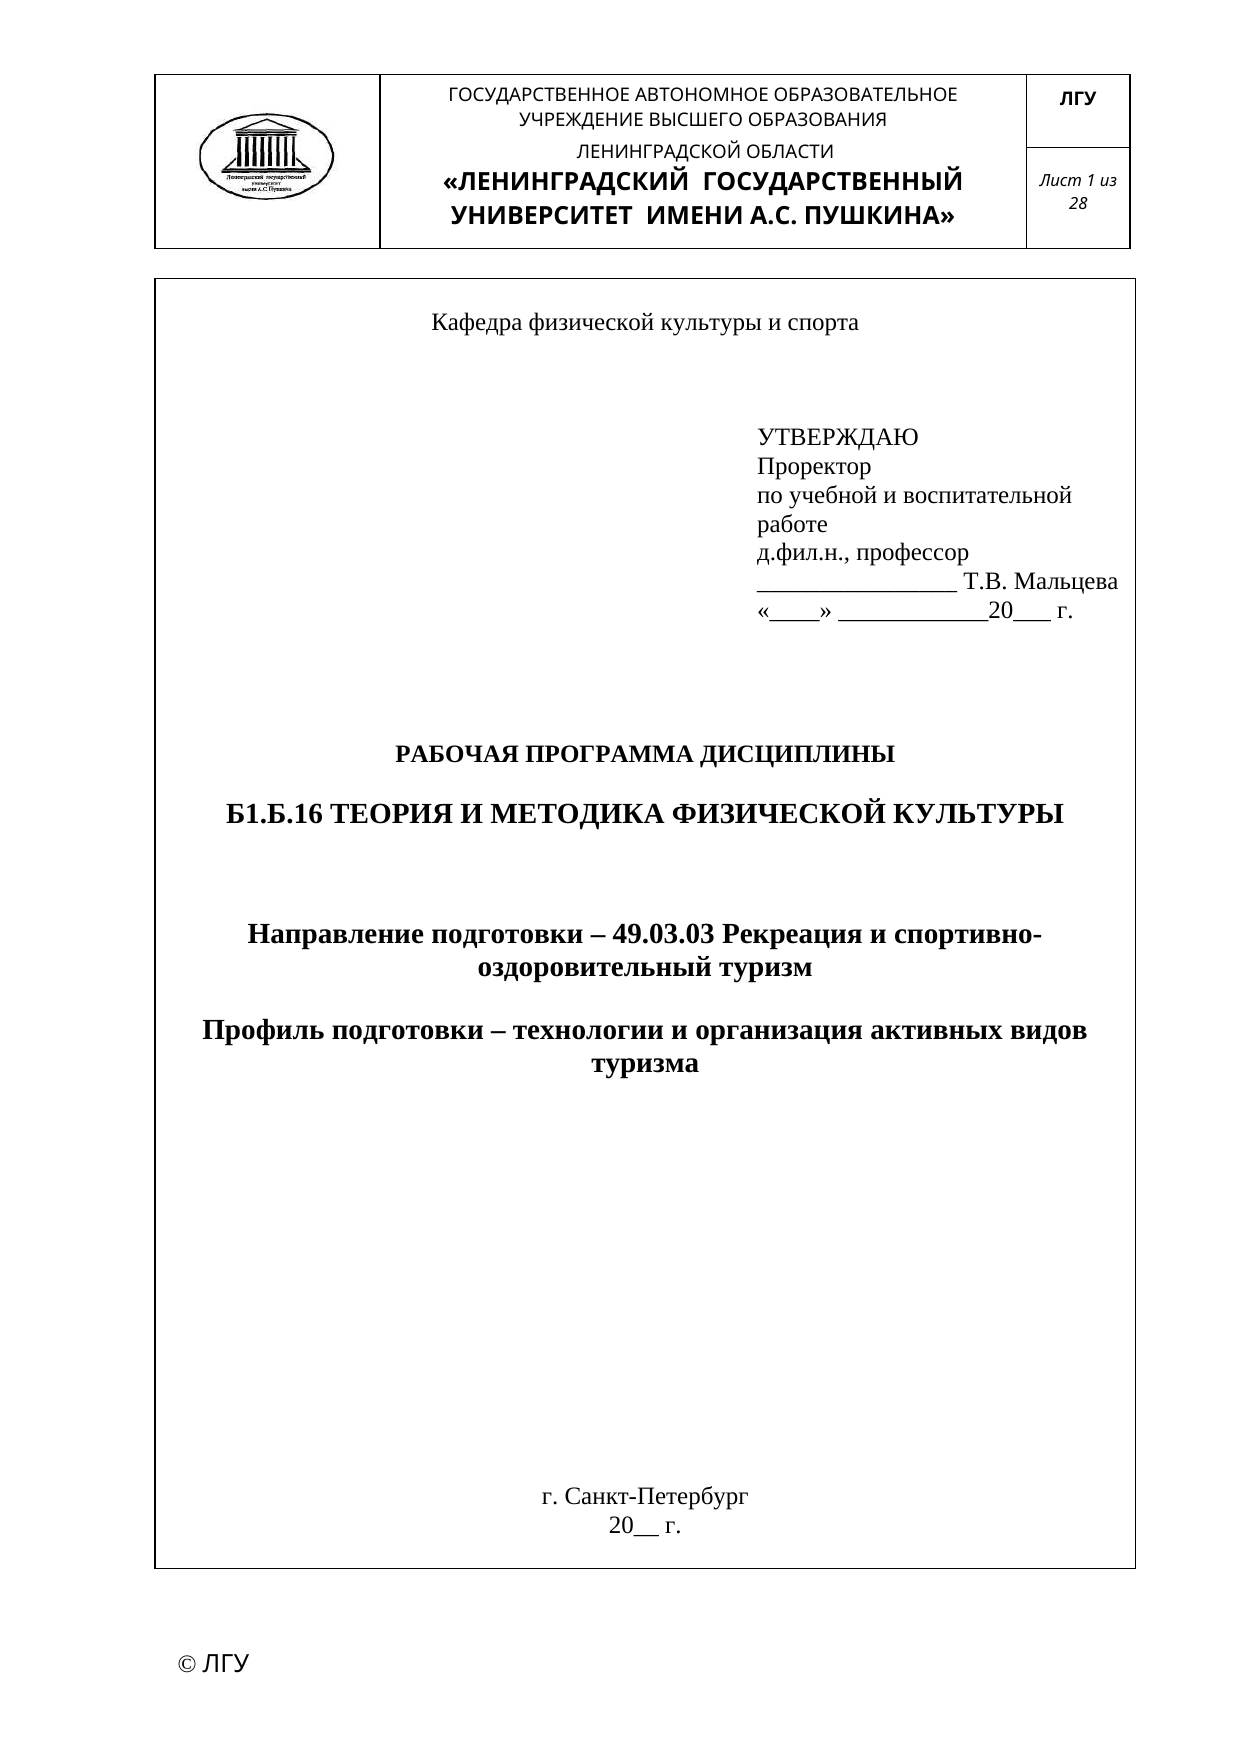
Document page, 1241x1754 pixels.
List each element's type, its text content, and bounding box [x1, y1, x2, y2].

table_header Кафедра физической культуры и спорта УТВЕРЖДАЮ Проректор по учебной и воспитательной работе д.фил.н., профессор ________________ Т.В. Мальцева «____» ____________20___ г. РАБОЧАЯ ПРОГРАММА ДИСЦИПЛИНЫ Б1.Б.16 ТЕОРИЯ И МЕТОДИКА ФИЗИЧЕСКОЙ КУЛЬТУРЫ Направление подготовки – 49.03.03 Рекреация и спортивно-оздоровительный туризм Профиль подготовки – технологии и организация активных видов туризма г. Санкт-Петербург 20__ г. [156, 279, 1135, 1568]
picture [166, 75, 378, 240]
